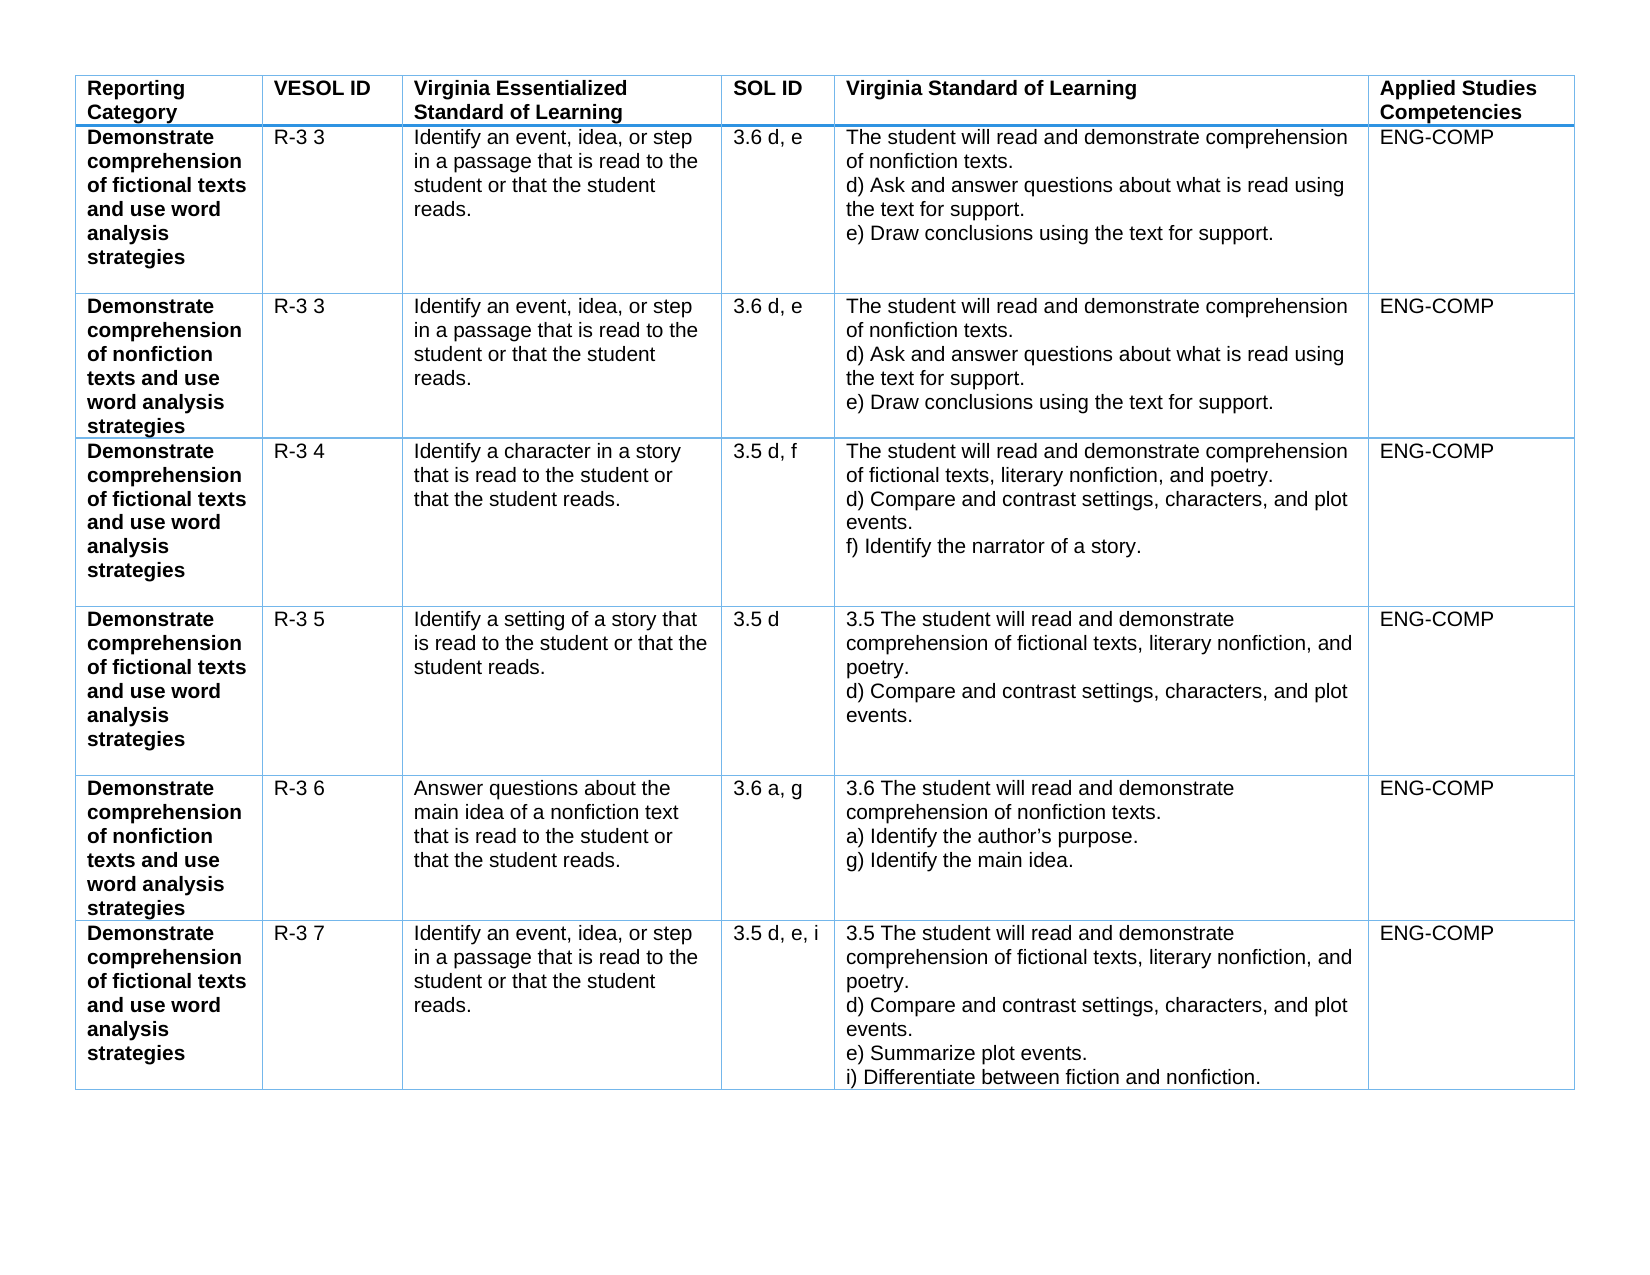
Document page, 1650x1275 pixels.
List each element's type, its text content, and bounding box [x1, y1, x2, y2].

table_cell R-3 3 [263, 294, 402, 437]
table_cell Demonstrate comprehension of fictional texts and use word analysis strategies [76, 127, 262, 293]
table_cell R-3 4 [263, 439, 402, 606]
table_cell ENG-COMP [1369, 776, 1574, 920]
table_cell R-3 5 [263, 607, 402, 775]
table_cell 3.5 d, f [722, 439, 834, 606]
table_cell Demonstrate comprehension of fictional texts and use word analysis strategies [76, 439, 262, 606]
table_cell R-3 6 [263, 776, 402, 920]
table_cell Identify an event, idea, or step in a passage that is read to the student or that the student reads. [403, 921, 721, 1088]
table_cell Identify a character in a story that is read to the student or that the student reads. [403, 439, 721, 606]
table_cell Demonstrate comprehension of fictional texts and use word analysis strategies [76, 921, 262, 1088]
table_cell ENG-COMP [1369, 127, 1574, 293]
table_cell ENG-COMP [1369, 921, 1574, 1088]
table_cell ENG-COMP [1369, 439, 1574, 606]
table_cell R-3 7 [263, 921, 402, 1088]
table_cell Answer questions about the main idea of a nonfiction text that is read to the student or that the student reads. [403, 776, 721, 920]
table_cell Identify a setting of a story that is read to the student or that the student reads. [403, 607, 721, 775]
table_cell Demonstrate comprehension of fictional texts and use word analysis strategies [76, 607, 262, 775]
table_cell 3.6 d, e [722, 127, 834, 293]
table_cell 3.5 d, e, i [722, 921, 834, 1088]
table_header Reporting Category [76, 76, 262, 124]
table_cell Identify an event, idea, or step in a passage that is read to the student or that the student reads. [403, 294, 721, 437]
table_cell Demonstrate comprehension of nonfiction texts and use word analysis strategies [76, 294, 262, 437]
table_cell 3.5 d [722, 607, 834, 775]
table_cell 3.6 a, g [722, 776, 834, 920]
table_cell 3.6 d, e [722, 294, 834, 437]
table_header VESOL ID [263, 76, 402, 124]
table_header Virginia Standard of Learning [835, 76, 1368, 124]
table_cell 3.5 The student will read and demonstrate comprehension of fictional texts, literary nonfiction, and poetry. d) Compare and contrast settings, characters, and plot events. [835, 607, 1368, 775]
table_cell The student will read and demonstrate comprehension of fictional texts, literary nonfiction, and poetry. d) Compare and contrast settings, characters, and plot events. f) Identify the narrator of a story. [835, 439, 1368, 606]
table_header SOL ID [722, 76, 834, 124]
table_cell The student will read and demonstrate comprehension of nonfiction texts. d) Ask and answer questions about what is read using the text for support. e) Draw conclusions using the text for support. [835, 127, 1368, 293]
table_cell Demonstrate comprehension of nonfiction texts and use word analysis strategies [76, 776, 262, 920]
table_header Virginia Essentialized Standard of Learning [403, 76, 721, 124]
table_cell R-3 3 [263, 127, 402, 293]
table_cell ENG-COMP [1369, 607, 1574, 775]
table_cell Identify an event, idea, or step in a passage that is read to the student or that the student reads. [403, 127, 721, 293]
table_header Applied Studies Competencies [1369, 76, 1574, 124]
table_cell ENG-COMP [1369, 294, 1574, 437]
table_cell 3.6 The student will read and demonstrate comprehension of nonfiction texts. a) Identify the author’s purpose. g) Identify the main idea. [835, 776, 1368, 920]
table_cell 3.5 The student will read and demonstrate comprehension of fictional texts, literary nonfiction, and poetry. d) Compare and contrast settings, characters, and plot events. e) Summarize plot events. i) Differentiate between fiction and nonfiction. [835, 921, 1368, 1088]
table_cell The student will read and demonstrate comprehension of nonfiction texts. d) Ask and answer questions about what is read using the text for support. e) Draw conclusions using the text for support. [835, 294, 1368, 437]
